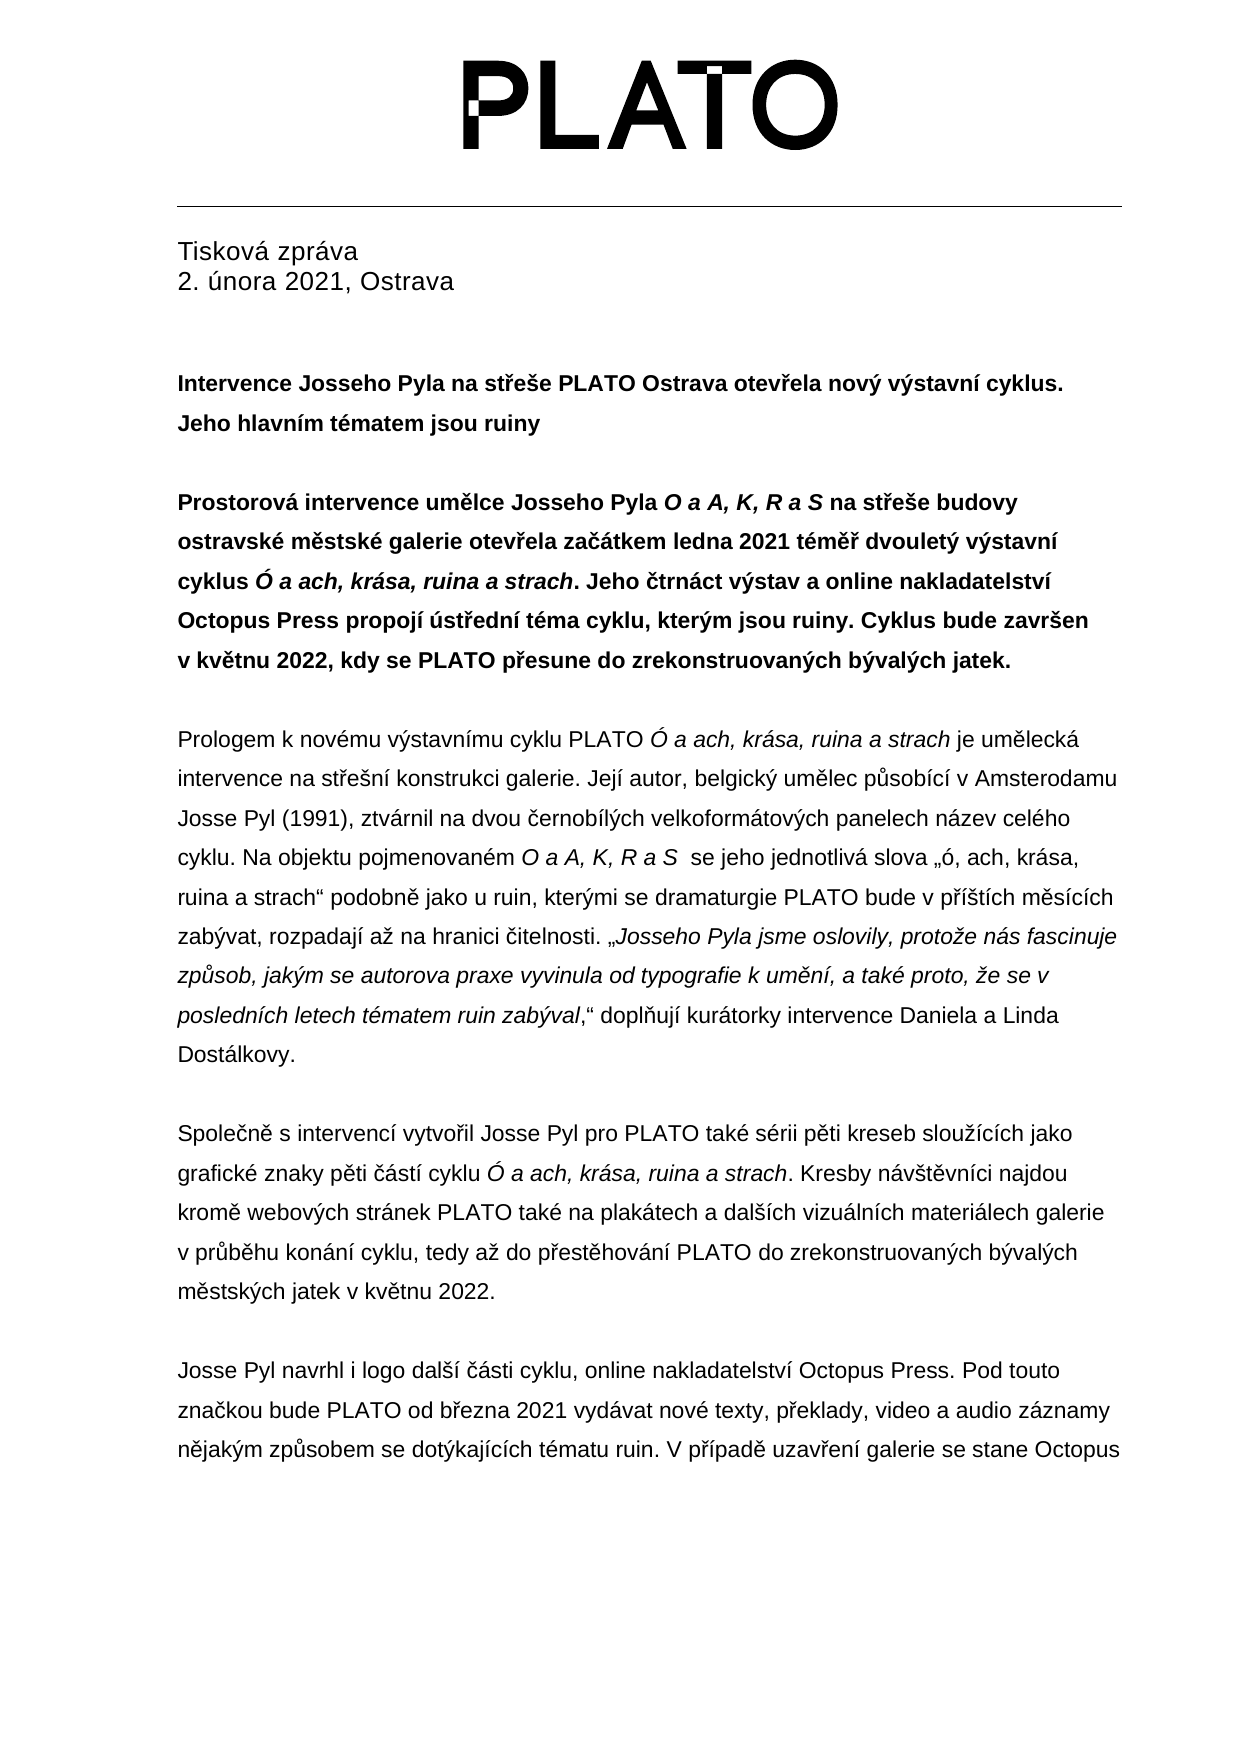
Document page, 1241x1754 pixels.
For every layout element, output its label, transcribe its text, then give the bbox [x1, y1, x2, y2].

text Prostorová intervence umělce Josseho Pyla O a A, K, R a S na střeše budovy ostravské městské galerie otevřela začátkem ledna 2021 téměř dvouletý výstavní cyklus Ó a ach, krása, ruina a strach. Jeho čtrnáct výstav a online nakladatelství Octopus Press propojí ústřední téma cyklu, kterým jsou ruiny. Cyklus bude završen v květnu 2022, kdy se PLATO přesune do zrekonstruovaných bývalých jatek. [177, 489, 1122, 673]
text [177, 1357, 1122, 1462]
table_header Tisková zpráva 2. února 2021, Ostrava [177, 236, 1122, 331]
text Prologem k novému výstavnímu cyklu PLATO Ó a ach, krása, ruina a strach je umělecká intervence na střešní konstrukci galerie. Její autor, belgický umělec působící v Amsterodamu Josse Pyl (1991), ztvárnil na dvou černobílých velkoformátových panelech název celého cyklu. Na objektu pojmenovaném O a A, K, R a S se jeho jednotlivá slova „ó, ach, krása, ruina a strach“ podobně jako u ruin, kterými se dramaturgie PLATO bude v příštích měsících zabývat, rozpadají až na hranici čitelnosti. „Josseho Pyla jsme oslovily, protože nás fascinuje způsob, jakým se autorova praxe vyvinula od typografie k umění, a také proto, že se v posledních letech tématem ruin zabýval,“ doplňují kurátorky intervence Daniela a Linda Dostálkovy. [177, 726, 1122, 1068]
text Intervence Josseho Pyla na střeše PLATO Ostrava otevřela nový výstavní cyklus. Jeho hlavním tématem jsou ruiny [177, 370, 1122, 436]
text Společně s intervencí vytvořil Josse Pyl pro PLATO také sérii pěti kreseb sloužících jako grafické znaky pěti částí cyklu Ó a ach, krása, ruina a strach. Kresby návštěvníci najdou kromě webových stránek PLATO také na plakátech a dalších vizuálních materiálech galerie v průběhu konání cyklu, tedy až do přestěhování PLATO do zrekonstruovaných bývalých městských jatek v květnu 2022. [177, 1120, 1122, 1304]
